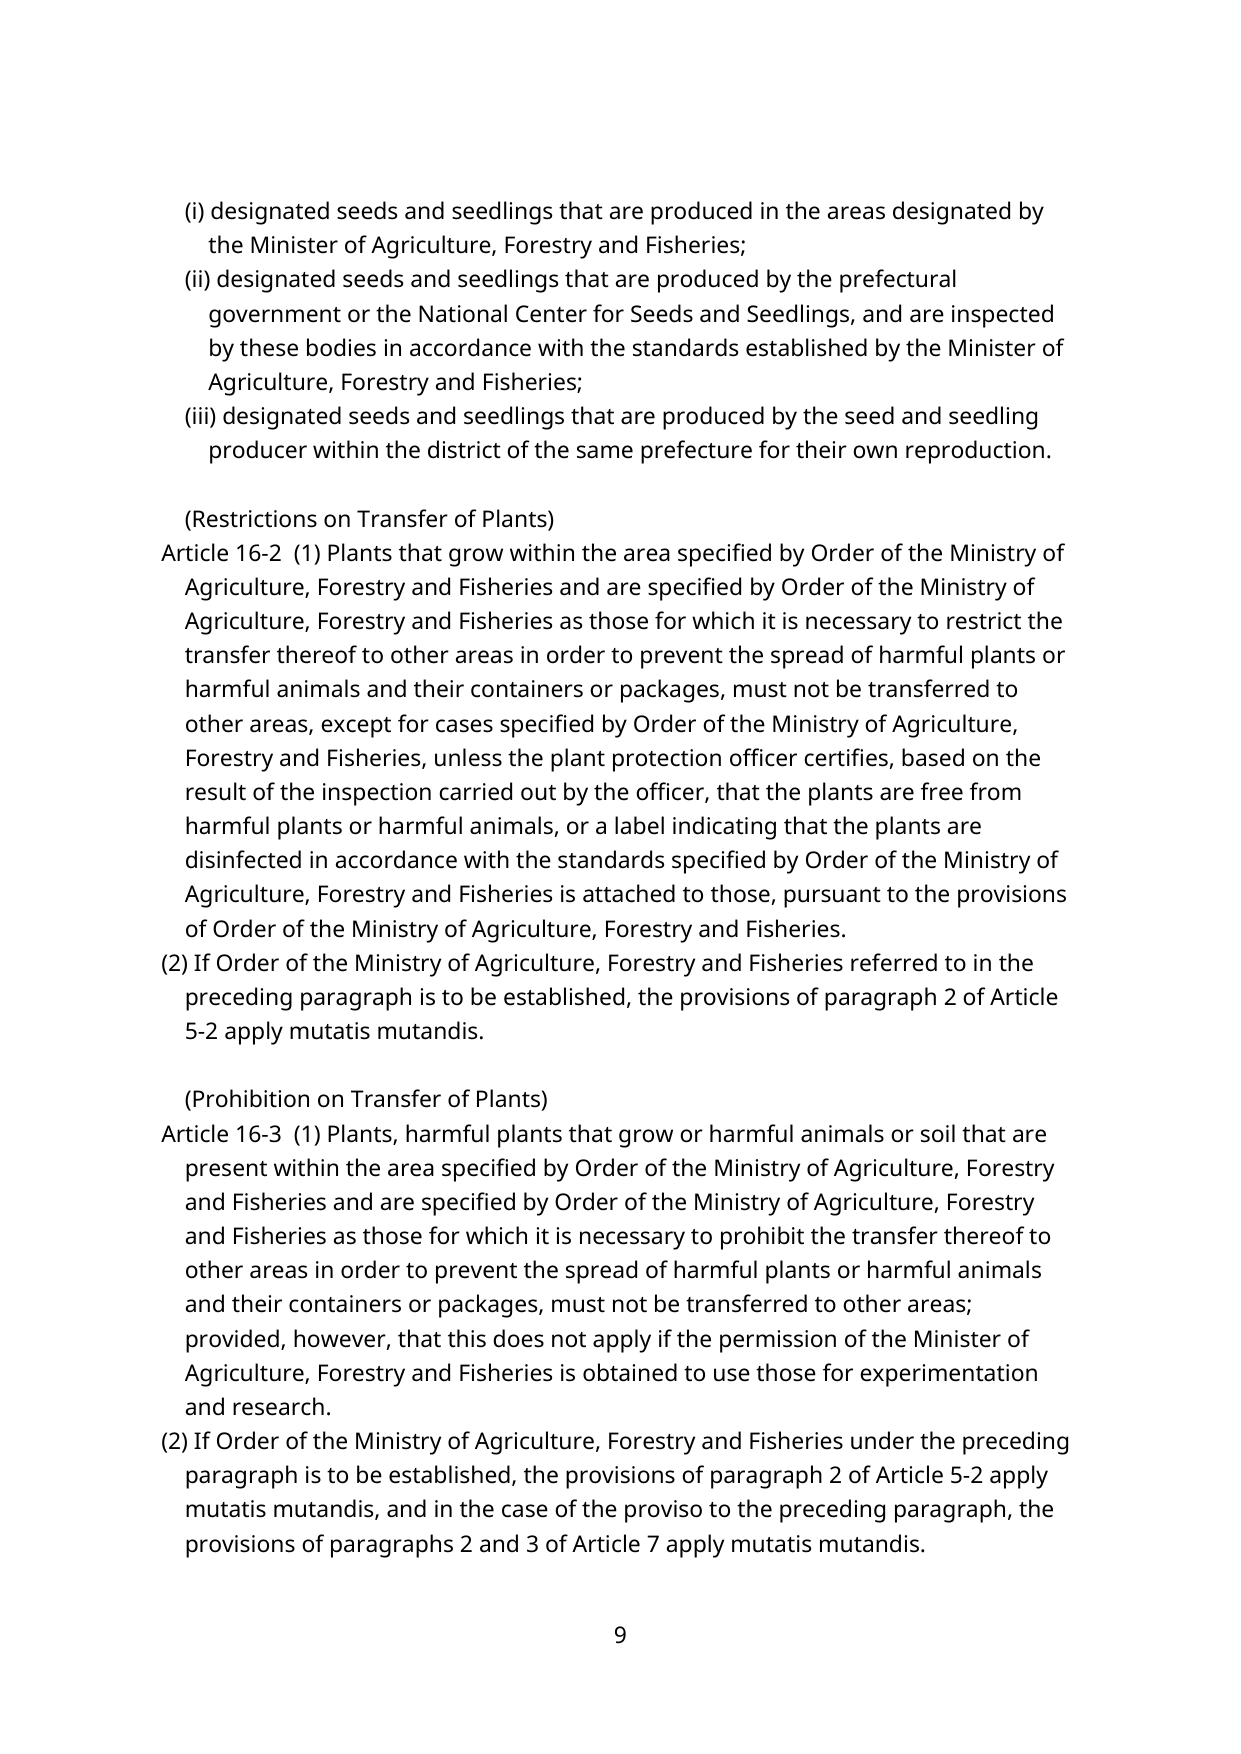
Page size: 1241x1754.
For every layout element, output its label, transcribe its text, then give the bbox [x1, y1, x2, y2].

text (i) designated seeds and seedlings that are produced in the areas designated by the Minister of Agriculture, Forestry and Fisheries; [184, 194, 1079, 262]
text (2) If Order of the Ministry of Agriculture, Forestry and Fisheries referred to in the preceding paragraph is to be established, the provisions of paragraph 2 of Article 5-2 apply mutatis mutandis. [161, 945, 1079, 1048]
text Article 16-2 (1) Plants that grow within the area specified by Order of the Ministry of Agriculture, Forestry and Fisheries and are specified by Order of the Ministry of Agriculture, Forestry and Fisheries as those for which it is necessary to restrict the transfer thereof to other areas in order to prevent the spread of harmful plants or harmful animals and their containers or packages, must not be transferred to other areas, except for cases specified by Order of the Ministry of Agriculture, Forestry and Fisheries, unless the plant protection officer certifies, based on the result of the inspection carried out by the officer, that the plants are free from harmful plants or harmful animals, or a label indicating that the plants are disinfected in accordance with the standards specified by Order of the Ministry of Agriculture, Forestry and Fisheries is attached to those, pursuant to the provisions of Order of the Ministry of Agriculture, Forestry and Fisheries. [161, 535, 1079, 945]
text (Prohibition on Transfer of Plants) [184, 1082, 1079, 1116]
text Article 16-3 (1) Plants, harmful plants that grow or harmful animals or soil that are present within the area specified by Order of the Ministry of Agriculture, Forestry and Fisheries and are specified by Order of the Ministry of Agriculture, Forestry and Fisheries as those for which it is necessary to prohibit the transfer thereof to other areas in order to prevent the spread of harmful plants or harmful animals and their containers or packages, must not be transferred to other areas; provided, however, that this does not apply if the permission of the Minister of Agriculture, Forestry and Fisheries is obtained to use those for experimentation and research. [161, 1116, 1079, 1424]
text (Restrictions on Transfer of Plants) [184, 501, 1079, 535]
text (ii) designated seeds and seedlings that are produced by the prefectural government or the National Center for Seeds and Seedlings, and are inspected by these bodies in accordance with the standards established by the Minister of Agriculture, Forestry and Fisheries; [184, 262, 1079, 399]
text (2) If Order of the Ministry of Agriculture, Forestry and Fisheries under the preceding paragraph is to be established, the provisions of paragraph 2 of Article 5-2 apply mutatis mutandis, and in the case of the proviso to the preceding paragraph, the provisions of paragraphs 2 and 3 of Article 7 apply mutatis mutandis. [161, 1424, 1079, 1560]
text (iii) designated seeds and seedlings that are produced by the seed and seedling producer within the district of the same prefecture for their own reproduction. [184, 399, 1079, 467]
